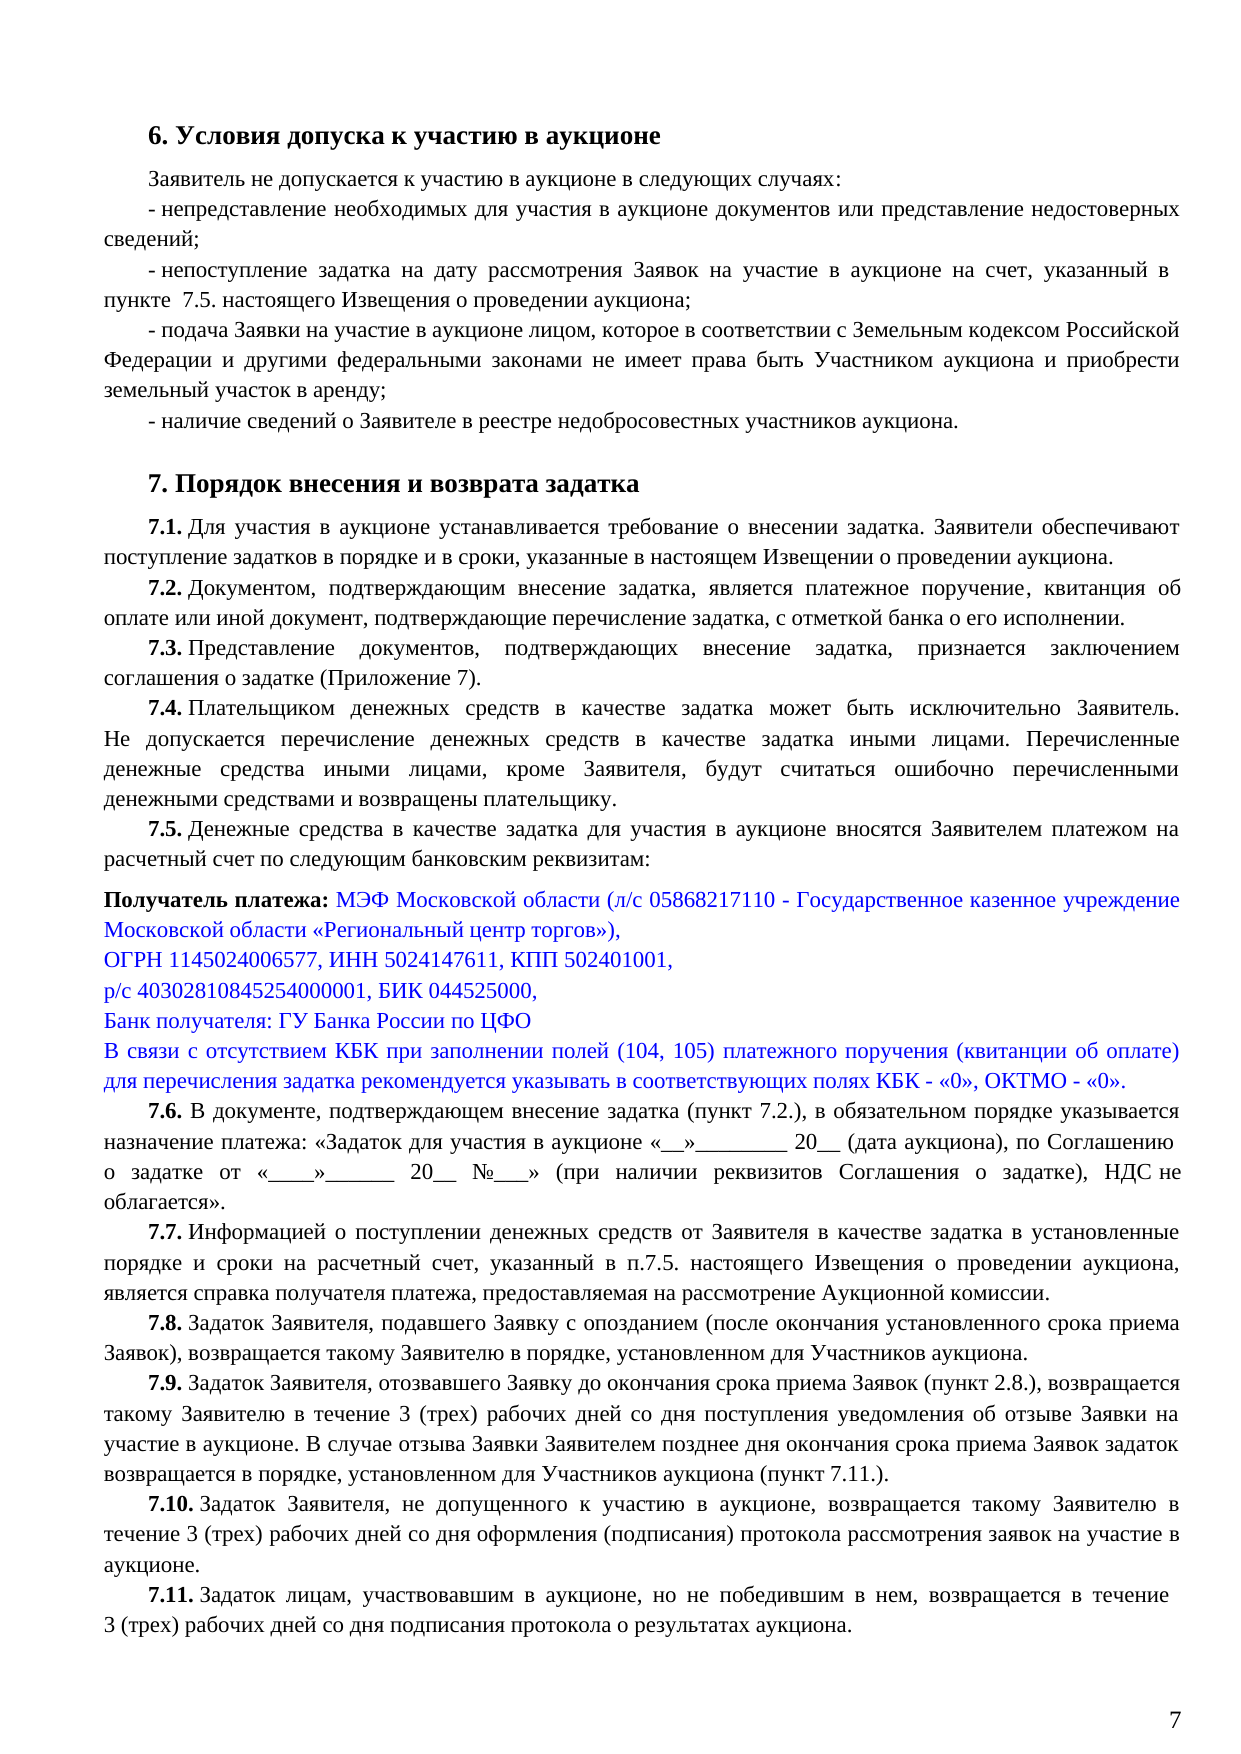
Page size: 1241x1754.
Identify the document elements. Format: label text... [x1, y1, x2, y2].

text 7.4. Плательщиком денежных средств в качестве задатка может быть исключительно Заявитель. Не допускается перечисление денежных средств в качестве задатка иными лицами. Перечисленные денежные средства иными лицами, кроме Заявителя, будут считаться ошибочно перечисленными денежными средствами и возвращены плательщику. [103, 694, 1181, 811]
text В связи с отсутствием КБК при заполнении полей (104, 105) платежного поручения (квитанции об оплате) для перечисления задатка рекомендуется указывать в соответствующих полях КБК - «0», ОКТМО - «0». [103, 1037, 1181, 1094]
text 7.8. Задаток Заявителя, подавшего Заявку с опозданием (после окончания установленного срока приема Заявок), возвращается такому Заявителю в порядке, установленном для Участников аукциона. [103, 1309, 1181, 1366]
text Заявитель не допускается к участию в аукционе в следующих случаях: [103, 165, 1181, 191]
text 7.11. Задаток лицам, участвовавшим в аукционе, но не победившим в нем, возвращается в течение 3 (трех) рабочих дней со дня подписания протокола о результатах аукциона. [103, 1581, 1181, 1637]
text р/с 40302810845254000001, БИК 044525000, [103, 977, 1181, 1003]
text Получатель платежа: МЭФ Московской области (л/с 05868217110 - Государственное казенное учреждение Московской области «Региональный центр торгов»), [103, 886, 1181, 943]
text 7.6. В документе, подтверждающем внесение задатка (пункт 7.2.), в обязательном порядке указывается назначение платежа: «Задаток для участия в аукционе «__»________ 20__ (дата аукциона), по Соглашению о задатке от «____»______ 20__ №___» (при наличии реквизитов Соглашения о задатке), НДС не облагается». [103, 1098, 1181, 1214]
subtitle 6. Условия допуска к участию в аукционе [148, 119, 1181, 150]
text - непредставление необходимых для участия в аукционе документов или представление недостоверных сведений; [103, 195, 1181, 252]
subtitle 7. Порядок внесения и возврата задатка [148, 467, 1181, 498]
text ОГРН 1145024006577, ИНН 5024147611, КПП 502401001, [103, 947, 1181, 973]
text 7.5. Денежные средства в качестве задатка для участия в аукционе вносятся Заявителем платежом на расчетный счет по следующим банковским реквизитам: [103, 815, 1181, 872]
text 7.2. Документом, подтверждающим внесение задатка, является платежное поручение, квитанция об оплате или иной документ, подтверждающие перечисление задатка, с отметкой банка о его исполнении. [103, 574, 1181, 630]
text 7.7. Информацией о поступлении денежных средств от Заявителя в качестве задатка в установленные порядке и сроки на расчетный счет, указанный в п.7.5. настоящего Извещения о проведении аукциона, является справка получателя платежа, предоставляемая на рассмотрение Аукционной комиссии. [103, 1218, 1181, 1305]
text Банк получателя: ГУ Банка России по ЦФО [103, 1007, 1181, 1033]
text - наличие сведений о Заявителе в реестре недобросовестных участников аукциона. [103, 407, 1181, 433]
text 7.1. Для участия в аукционе устанавливается требование о внесении задатка. Заявители обеспечивают поступление задатков в порядке и в сроки, указанные в настоящем Извещении о проведении аукциона. [103, 513, 1181, 570]
text - подача Заявки на участие в аукционе лицом, которое в соответствии с Земельным кодексом Российской Федерации и другими федеральными законами не имеет права быть Участником аукциона и приобрести земельный участок в аренду; [103, 316, 1181, 403]
text 7.3. Представление документов, подтверждающих внесение задатка, признается заключением соглашения о задатке (Приложение 7). [103, 634, 1181, 691]
text 7.9. Задаток Заявителя, отозвавшего Заявку до окончания срока приема Заявок (пункт 2.8.), возвращается такому Заявителю в течение 3 (трех) рабочих дней со дня поступления уведомления об отзыве Заявки на участие в аукционе. В случае отзыва Заявки Заявителем позднее дня окончания срока приема Заявок задаток возвращается в порядке, установленном для Участников аукциона (пункт 7.11.). [103, 1369, 1181, 1486]
text 7.10. Задаток Заявителя, не допущенного к участию в аукционе, возвращается такому Заявителю в течение 3 (трех) рабочих дней со дня оформления (подписания) протокола рассмотрения заявок на участие в аукционе. [103, 1490, 1181, 1577]
text - непоступление задатка на дату рассмотрения Заявок на участие в аукционе на счет, указанный в пункте 7.5. настоящего Извещения о проведении аукциона; [103, 256, 1181, 312]
